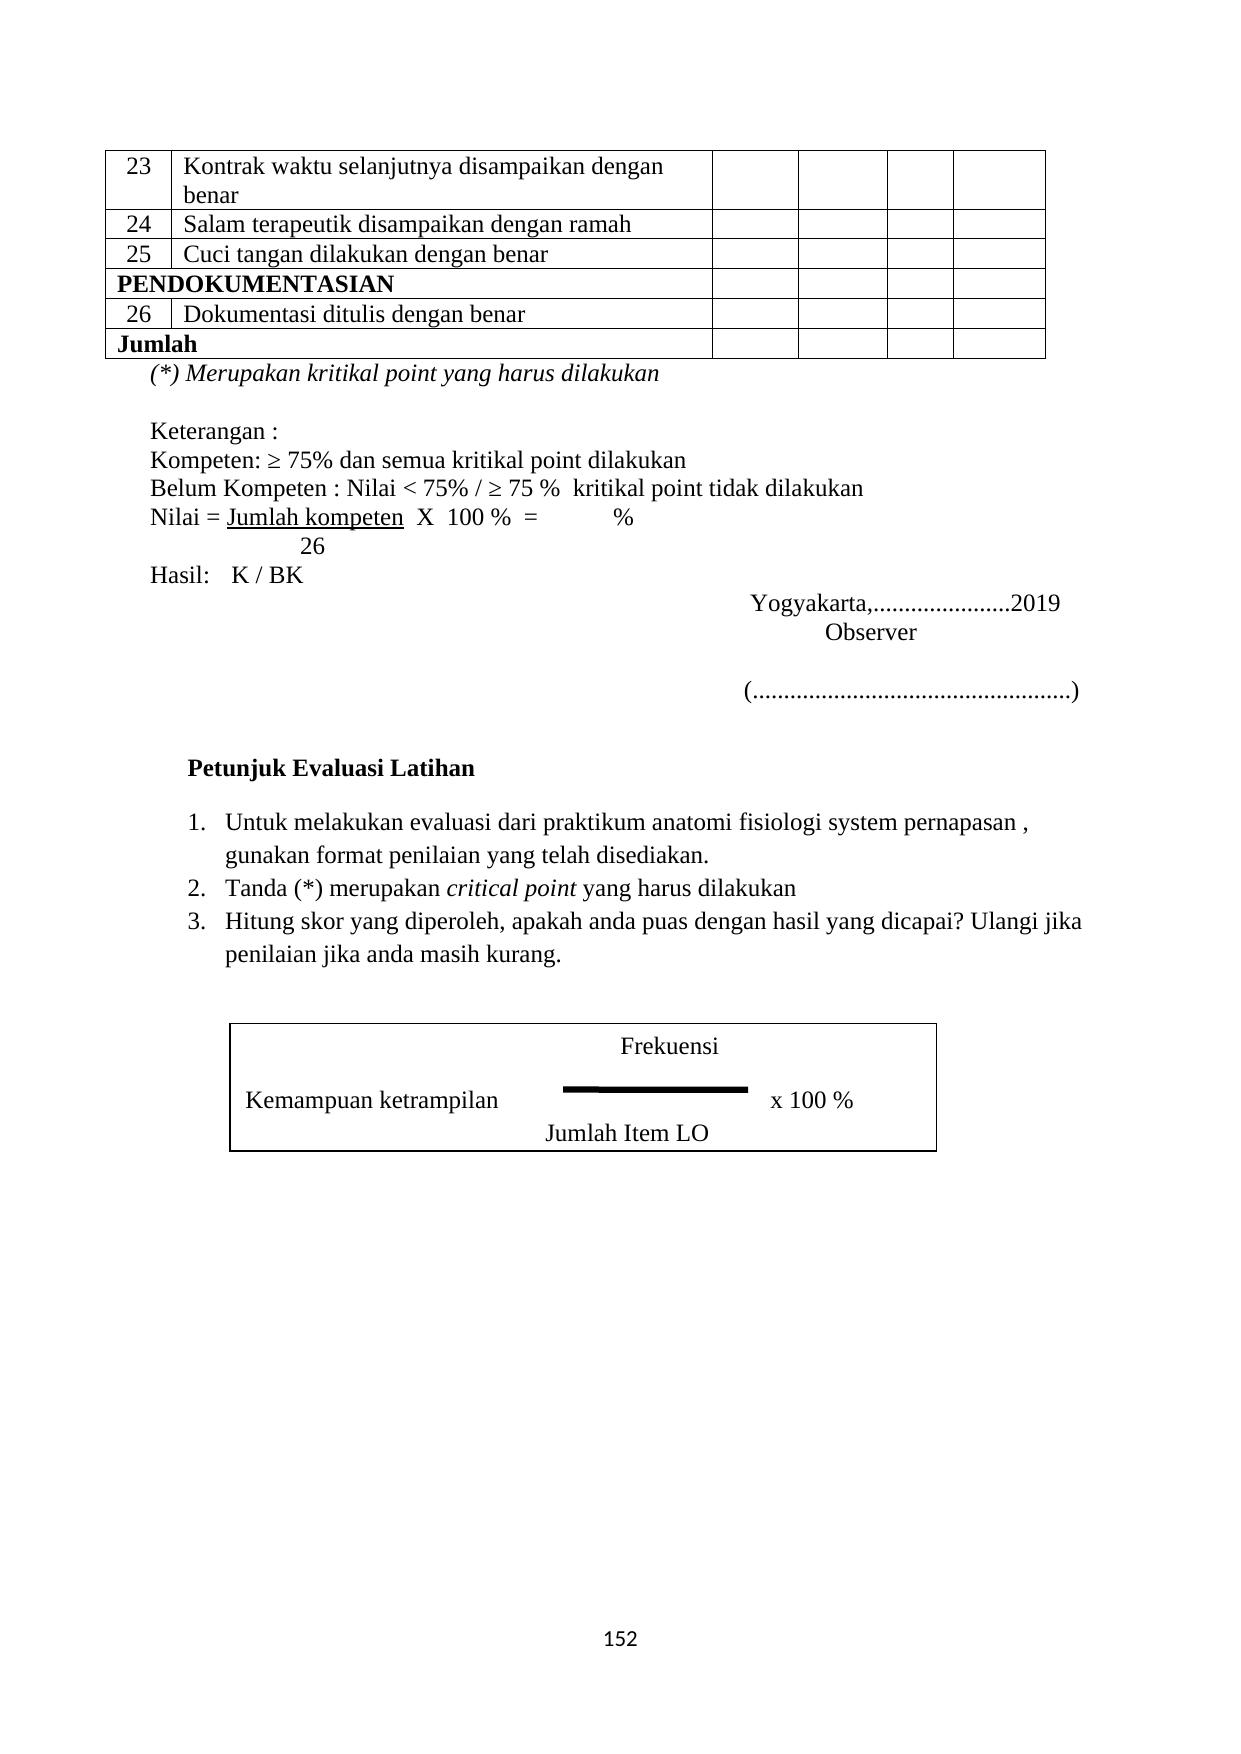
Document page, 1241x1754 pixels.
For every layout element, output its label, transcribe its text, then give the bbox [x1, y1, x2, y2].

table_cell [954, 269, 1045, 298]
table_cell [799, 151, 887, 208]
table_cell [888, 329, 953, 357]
list Untuk melakukan evaluasi dari praktikum anatomi fisiologi system pernapasan , gunakan format penilaian yang telah disediakan. [187, 807, 1090, 869]
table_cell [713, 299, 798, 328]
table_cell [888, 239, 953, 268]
text Belum Kompeten : Nilai < 75% / ≥ 75 % kritikal point tidak dilakukan [150, 473, 1090, 502]
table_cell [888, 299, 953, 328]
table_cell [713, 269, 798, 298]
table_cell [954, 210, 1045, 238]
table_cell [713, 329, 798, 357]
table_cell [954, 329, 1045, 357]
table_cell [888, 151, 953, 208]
text Kompeten: ≥ 75% dan semua kritikal point dilakukan [150, 445, 1090, 473]
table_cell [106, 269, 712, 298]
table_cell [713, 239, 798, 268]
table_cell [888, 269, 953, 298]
text (...................................................) [150, 675, 1090, 703]
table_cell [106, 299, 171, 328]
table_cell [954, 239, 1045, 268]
text Observer [675, 617, 1090, 646]
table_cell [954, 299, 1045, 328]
list Tanda (*) merupakan critical point yang harus dilakukan [187, 873, 1090, 902]
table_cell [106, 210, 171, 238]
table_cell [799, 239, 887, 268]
text Petunjuk Evaluasi Latihan [150, 753, 1090, 782]
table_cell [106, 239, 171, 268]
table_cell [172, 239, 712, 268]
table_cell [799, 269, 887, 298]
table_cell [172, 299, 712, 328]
text 26 [150, 531, 1090, 560]
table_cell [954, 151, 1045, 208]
text Hasil: K / BK [150, 560, 1090, 588]
text Nilai = Jumlah kompeten X 100 % = % [150, 502, 1090, 531]
text Yogyakarta,......................2019 [675, 588, 1090, 617]
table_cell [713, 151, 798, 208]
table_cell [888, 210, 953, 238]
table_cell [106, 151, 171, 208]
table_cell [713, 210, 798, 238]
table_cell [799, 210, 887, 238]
text (*) Merupakan kritikal point yang harus dilakukan [150, 358, 1090, 387]
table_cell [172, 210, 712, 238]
list Hitung skor yang diperoleh, apakah anda puas dengan hasil yang dicapai? Ulangi jika penilaian jika anda masih kurang. [187, 906, 1090, 968]
text Keterangan : [150, 416, 1090, 445]
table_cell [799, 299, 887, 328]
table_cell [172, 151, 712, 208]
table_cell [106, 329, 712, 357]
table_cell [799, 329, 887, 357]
